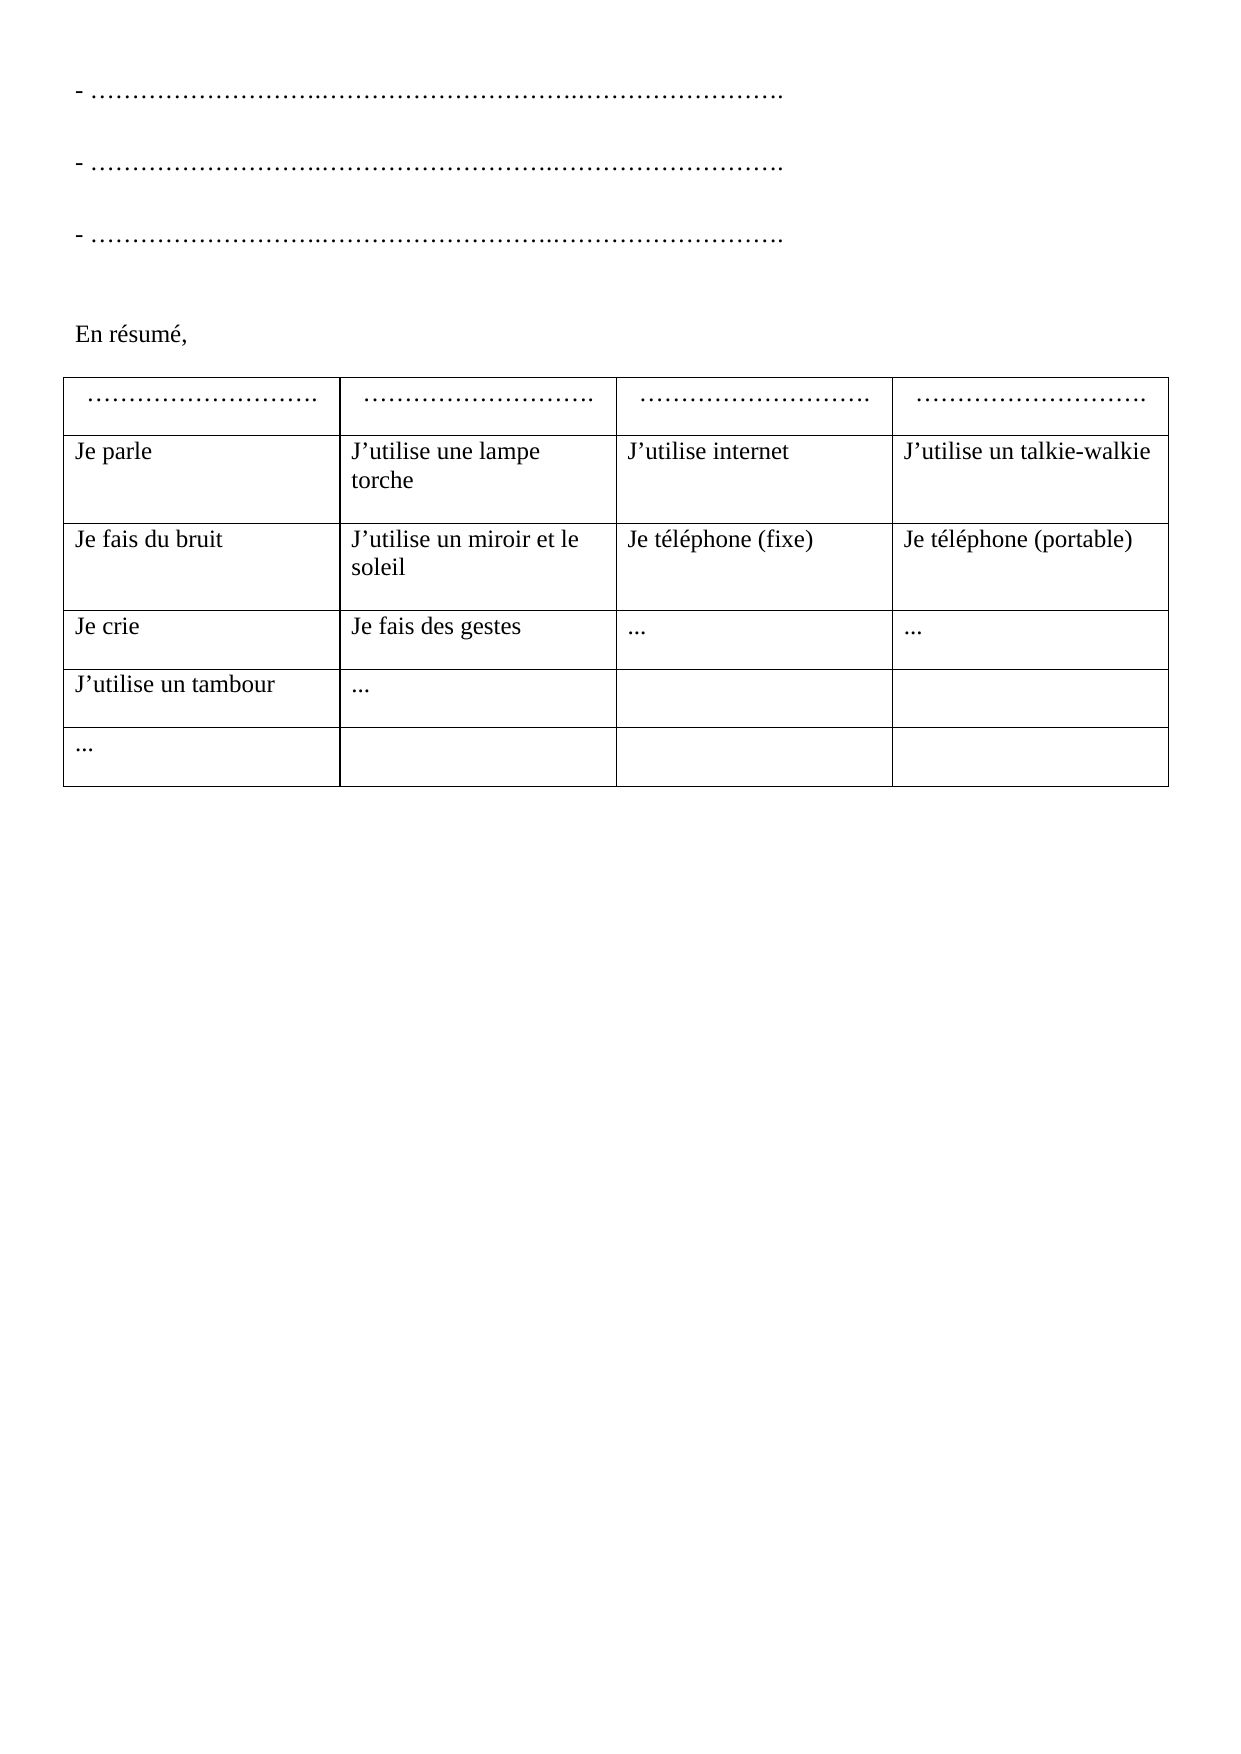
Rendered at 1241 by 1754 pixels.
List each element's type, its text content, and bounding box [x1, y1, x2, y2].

table_cell Je fais du bruit [64, 524, 339, 610]
table_cell ... [64, 728, 339, 786]
table_cell Je fais des gestes [341, 611, 616, 668]
text En résumé, [75, 319, 1165, 348]
table_cell J’utilise un talkie-walkie [893, 436, 1168, 523]
text - ……………………….……………………….………………………. [75, 219, 1165, 247]
table_cell [617, 670, 892, 727]
table_header ………………………. [64, 378, 339, 435]
text - ……………………….………………………….……………………. [75, 75, 1165, 104]
table_cell [893, 670, 1168, 727]
table_cell J’utilise un tambour [64, 670, 339, 727]
table_cell Je téléphone (fixe) [617, 524, 892, 610]
table_header ………………………. [893, 378, 1168, 435]
table_cell ... [617, 611, 892, 668]
table_header ………………………. [341, 378, 616, 435]
table_cell Je crie [64, 611, 339, 668]
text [75, 147, 1165, 176]
table_cell J’utilise une lampe torche [341, 436, 616, 523]
table_cell J’utilise un miroir et le soleil [341, 524, 616, 610]
table_cell [341, 728, 616, 786]
table_cell ... [893, 611, 1168, 668]
table_cell ... [341, 670, 616, 727]
table_header ………………………. [617, 378, 892, 435]
table_cell Je parle [64, 436, 339, 523]
table_cell [893, 728, 1168, 786]
table_cell [617, 728, 892, 786]
table_cell J’utilise internet [617, 436, 892, 523]
table_cell Je téléphone (portable) [893, 524, 1168, 610]
